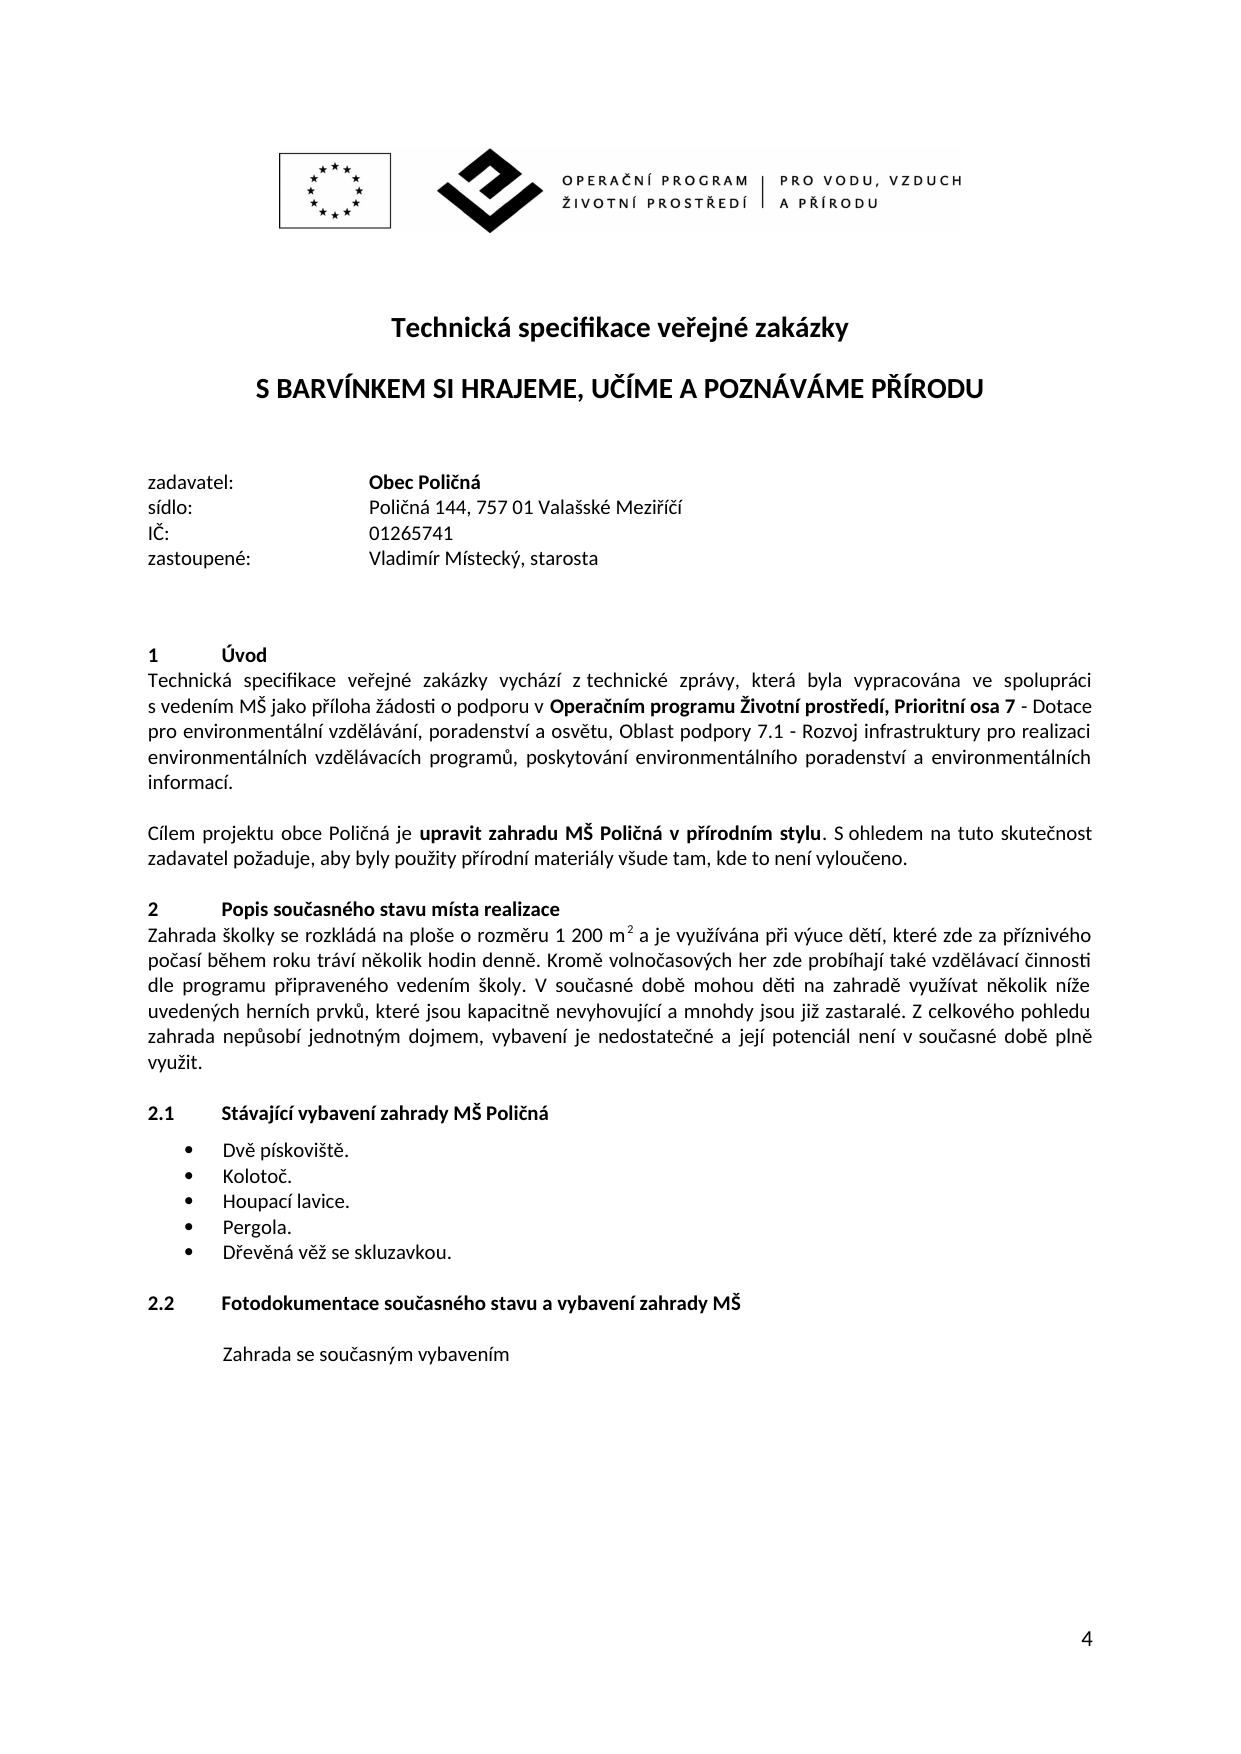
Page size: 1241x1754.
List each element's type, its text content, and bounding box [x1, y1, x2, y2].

text Zahrada školky se rozkládá na ploše o rozměru 1 200 m2 a je využívána při výuce dětí, které zde za příznivého počasí během roku tráví několik hodin denně. Kromě volnočasových her zde probíhají také vzdělávací činnosti dle programu připraveného vedením školy. V současné době mohou děti na zahradě využívat několik níže uvedených herních prvků, které jsou kapacitně nevyhovující a mnohdy jsou již zastaralé. Z celkového pohledu zahrada nepůsobí jednotným dojmem, vybavení je nedostatečné a její potenciál není v současné době plně využit. [148, 922, 1092, 1074]
subtitle 2.2 Fotodokumentace současného stavu a vybavení zahrady MŠ [148, 1290, 1092, 1316]
text IČ: 01265741 [148, 520, 1092, 545]
subtitle 2.1 Stávající vybavení zahrady MŠ Poličná [148, 1100, 1092, 1125]
text sídlo: Poličná 144, 757 01 Valašské Meziříčí [148, 494, 1092, 520]
list Houpací lavice. [185, 1188, 1092, 1214]
list Kolotoč. [185, 1163, 1092, 1188]
subtitle zadavatel: Obec Poličná [148, 469, 1092, 494]
subtitle 2 Popis současného stavu místa realizace [148, 896, 1092, 922]
text Technická specifikace veřejné zakázky vychází z technické zprávy, která byla vypracována ve spolupráci s vedením MŠ jako příloha žádosti o podporu v Operačním programu Životní prostředí, Prioritní osa 7 - Dotace pro environmentální vzdělávání, poradenství a osvětu, Oblast podpory 7.1 - Rozvoj infrastruktury pro realizaci environmentálních vzdělávacích programů, poskytování environmentálního poradenství a environmentálních informací. [148, 668, 1092, 795]
text S BARVÍNKEM SI HRAJEME, UČÍME A POZNÁVÁME PŘÍRODU [148, 370, 1092, 406]
text Technická specifikace veřejné zakázky [148, 309, 1092, 344]
list Pergola. [185, 1214, 1092, 1239]
list Dřevěná věž se skluzavkou. [185, 1239, 1092, 1265]
text Cílem projektu obce Poličná je upravit zahradu MŠ Poličná v přírodním stylu. S ohledem na tuto skutečnost zadavatel požaduje, aby byly použity přírodní materiály všude tam, kde to není vyloučeno. [148, 820, 1092, 871]
text zastoupené: Vladimír Místecký, starosta [148, 545, 1092, 571]
list Zahrada se současným vybavením [223, 1341, 1092, 1366]
text 1 Úvod [148, 642, 1092, 668]
list Dvě pískoviště. [185, 1138, 1092, 1163]
